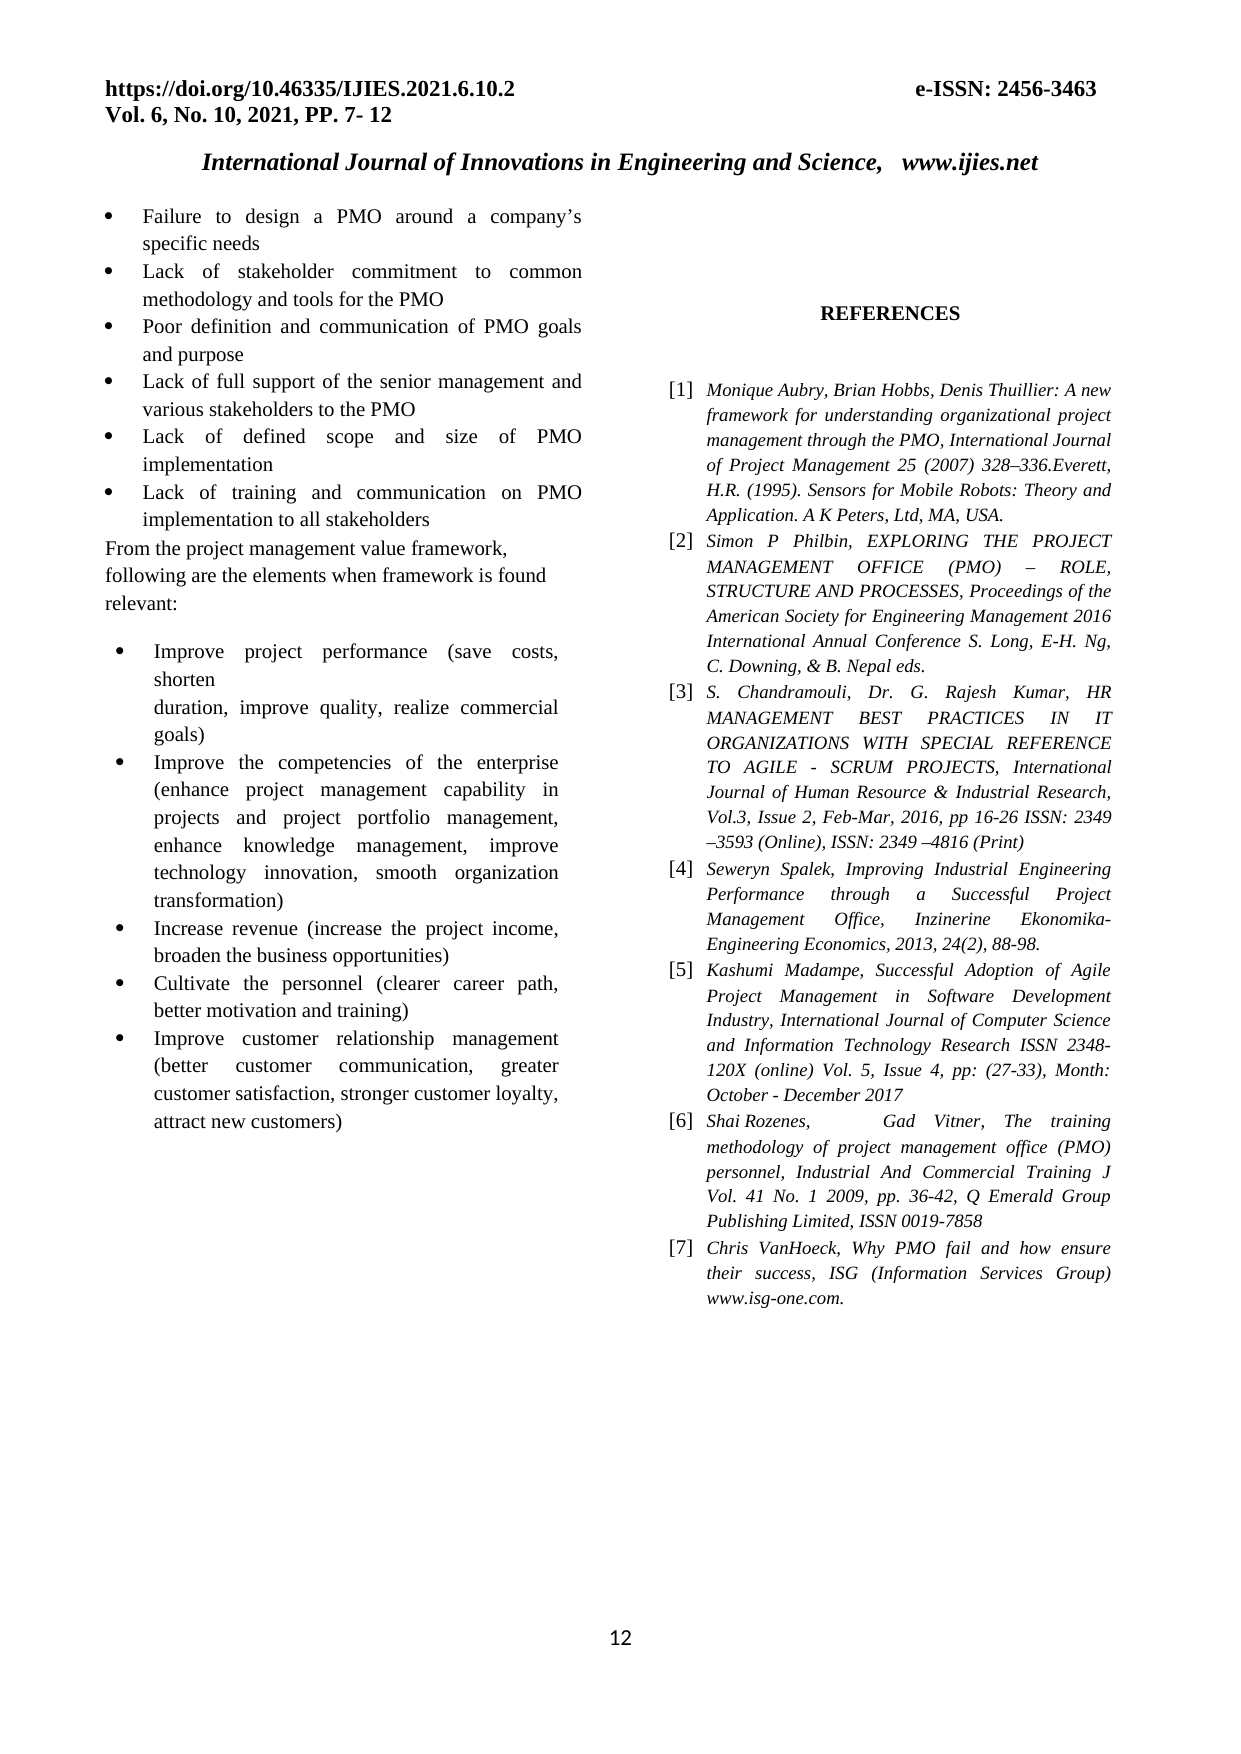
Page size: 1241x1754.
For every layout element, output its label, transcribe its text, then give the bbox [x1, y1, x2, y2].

list Kashumi Madampe, Successful Adoption of Agile Project Management in Software Development Industry, International Journal of Computer Science and Information Technology Research ISSN 2348-120X (online) Vol. 5, Issue 4, pp: (27-33), Month: October - December 2017 [669, 957, 1111, 1105]
list Improve the competencies of the enterprise (enhance project management capability in projects and project portfolio management, enhance knowledge management, improve technology innovation, smooth organization transformation) [116, 750, 559, 912]
list Lack of full support of the senior management and various stakeholders to the PMO [105, 369, 583, 421]
text duration, improve quality, realize commercial goals) [154, 694, 559, 746]
list Lack of training and communication on PMO implementation to all stakeholders [105, 480, 583, 531]
list Poor definition and communication of PMO goals and purpose [105, 314, 583, 366]
list Cultivate the personnel (clearer career path, better motivation and training) [116, 971, 559, 1022]
list Shai Rozenes, Gad Vitner, The training methodology of project management office (PMO) personnel, Industrial And Commercial Training J Vol. 41 No. 1 2009, pp. 36-42, Q Emerald Group Publishing Limited, ISSN 0019-7858 [669, 1108, 1111, 1232]
list Improve customer relationship management (better customer communication, greater customer satisfaction, stronger customer loyalty, attract new customers) [116, 1026, 559, 1133]
list Seweryn Spalek, Improving Industrial Engineering Performance through a Successful Project Management Office, Inzinerine Ekonomika-Engineering Economics, 2013, 24(2), 88-98. [669, 856, 1111, 954]
list Lack of defined scope and size of PMO implementation [105, 424, 583, 476]
list Improve project performance (save costs, shorten [116, 639, 559, 691]
list Simon P Philbin, EXPLORING THE PROJECT MANAGEMENT OFFICE (PMO) – ROLE, STRUCTURE AND PROCESSES, Proceedings of the American Society for Engineering Management 2016 International Annual Conference S. Long, E-H. Ng, C. Downing, & B. Nepal eds. [669, 528, 1112, 676]
list Failure to design a PMO around a company’s specific needs [105, 204, 583, 255]
subtitle REFERENCES [733, 301, 1047, 324]
list Monique Aubry, Brian Hobbs, Denis Thuillier: A new framework for understanding organizational project management through the PMO, International Journal of Project Management 25 (2007) 328–336.Everett, H.R. (1995). Sensors for Mobile Robots: Theory and Application. A K Peters, Ltd, MA, USA. [669, 377, 1111, 525]
list S. Chandramouli, Dr. G. Rajesh Kumar, HR MANAGEMENT BEST PRACTICES IN IT ORGANIZATIONS WITH SPECIAL REFERENCE TO AGILE - SCRUM PROJECTS, International Journal of Human Resource & Industrial Research, Vol.3, Issue 2, Feb-Mar, 2016, pp 16-26 ISSN: 2349 –3593 (Online), ISSN: 2349 –4816 (Print) [669, 679, 1112, 852]
text From the project management value framework, following are the elements when framework is found relevant: [105, 536, 583, 615]
list Chris VanHoeck, Why PMO fail and how ensure their success, ISG (Information Services Group) www.isg-one.com. [669, 1235, 1112, 1308]
list Lack of stakeholder commitment to common methodology and tools for the PMO [105, 259, 583, 311]
list Increase revenue (increase the project income, broaden the business opportunities) [116, 915, 559, 967]
